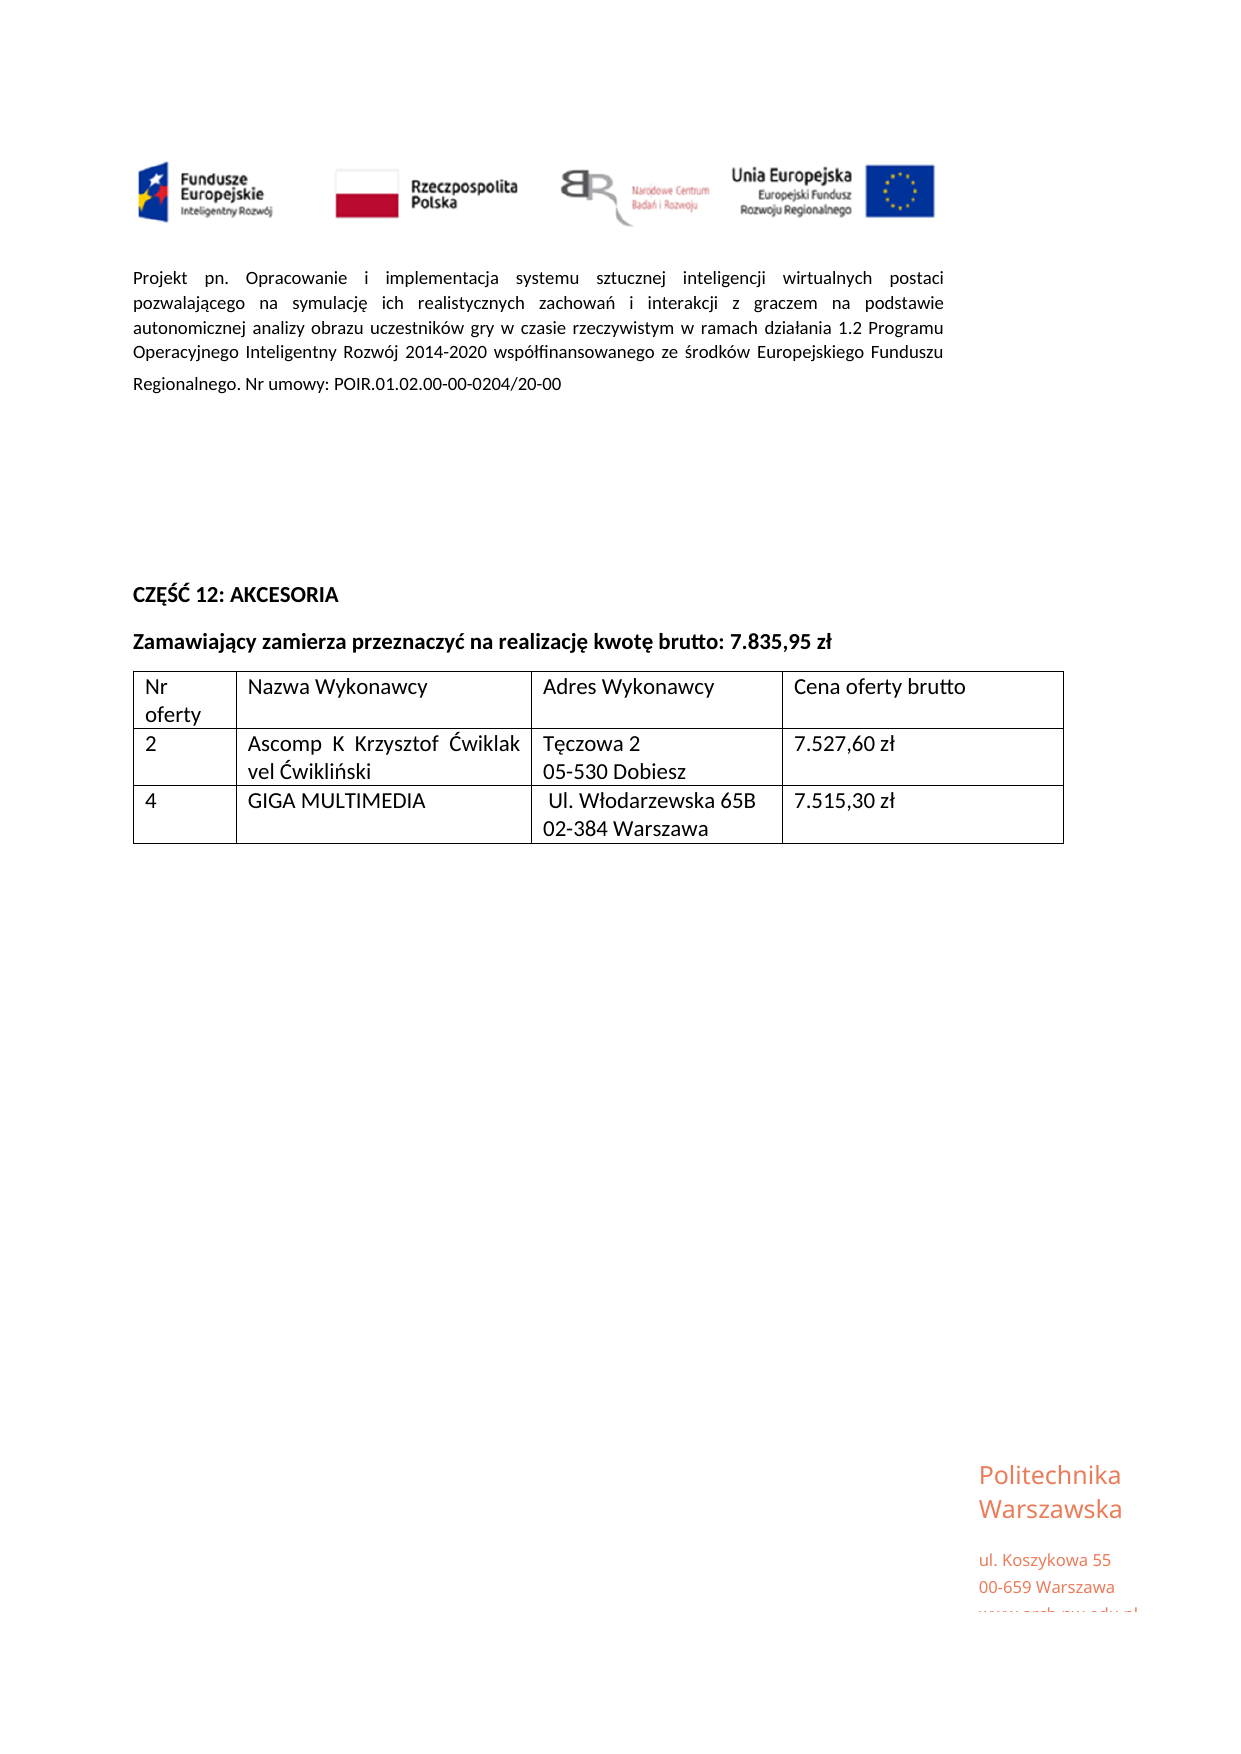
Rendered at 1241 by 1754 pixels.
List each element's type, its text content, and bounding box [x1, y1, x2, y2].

table_cell 7.527,60 zł [783, 729, 1063, 785]
table_cell Ul. Włodarzewska 65B 02-384 Warszawa [532, 786, 782, 842]
table_header Cena oferty brutto [783, 672, 1063, 728]
table_cell 2 [134, 729, 236, 785]
table_cell Ascomp K Krzysztof Ćwiklak vel Ćwikliński [237, 729, 531, 785]
text Zamawiający zamierza przeznaczyć na realizację kwotę brutto: 7.835,95 zł [133, 624, 945, 656]
table_cell GIGA MULTIMEDIA [237, 786, 531, 842]
table_header Adres Wykonawcy [532, 672, 782, 728]
table_cell 4 [134, 786, 236, 842]
text CZĘŚĆ 12: AKCESORIA [133, 577, 945, 609]
picture [132, 147, 945, 233]
table_header Nr oferty [134, 672, 236, 728]
table_cell 7.515,30 zł [783, 786, 1063, 842]
table_cell Tęczowa 2 05-530 Dobiesz [532, 729, 782, 785]
table_header Nazwa Wykonawcy [237, 672, 531, 728]
